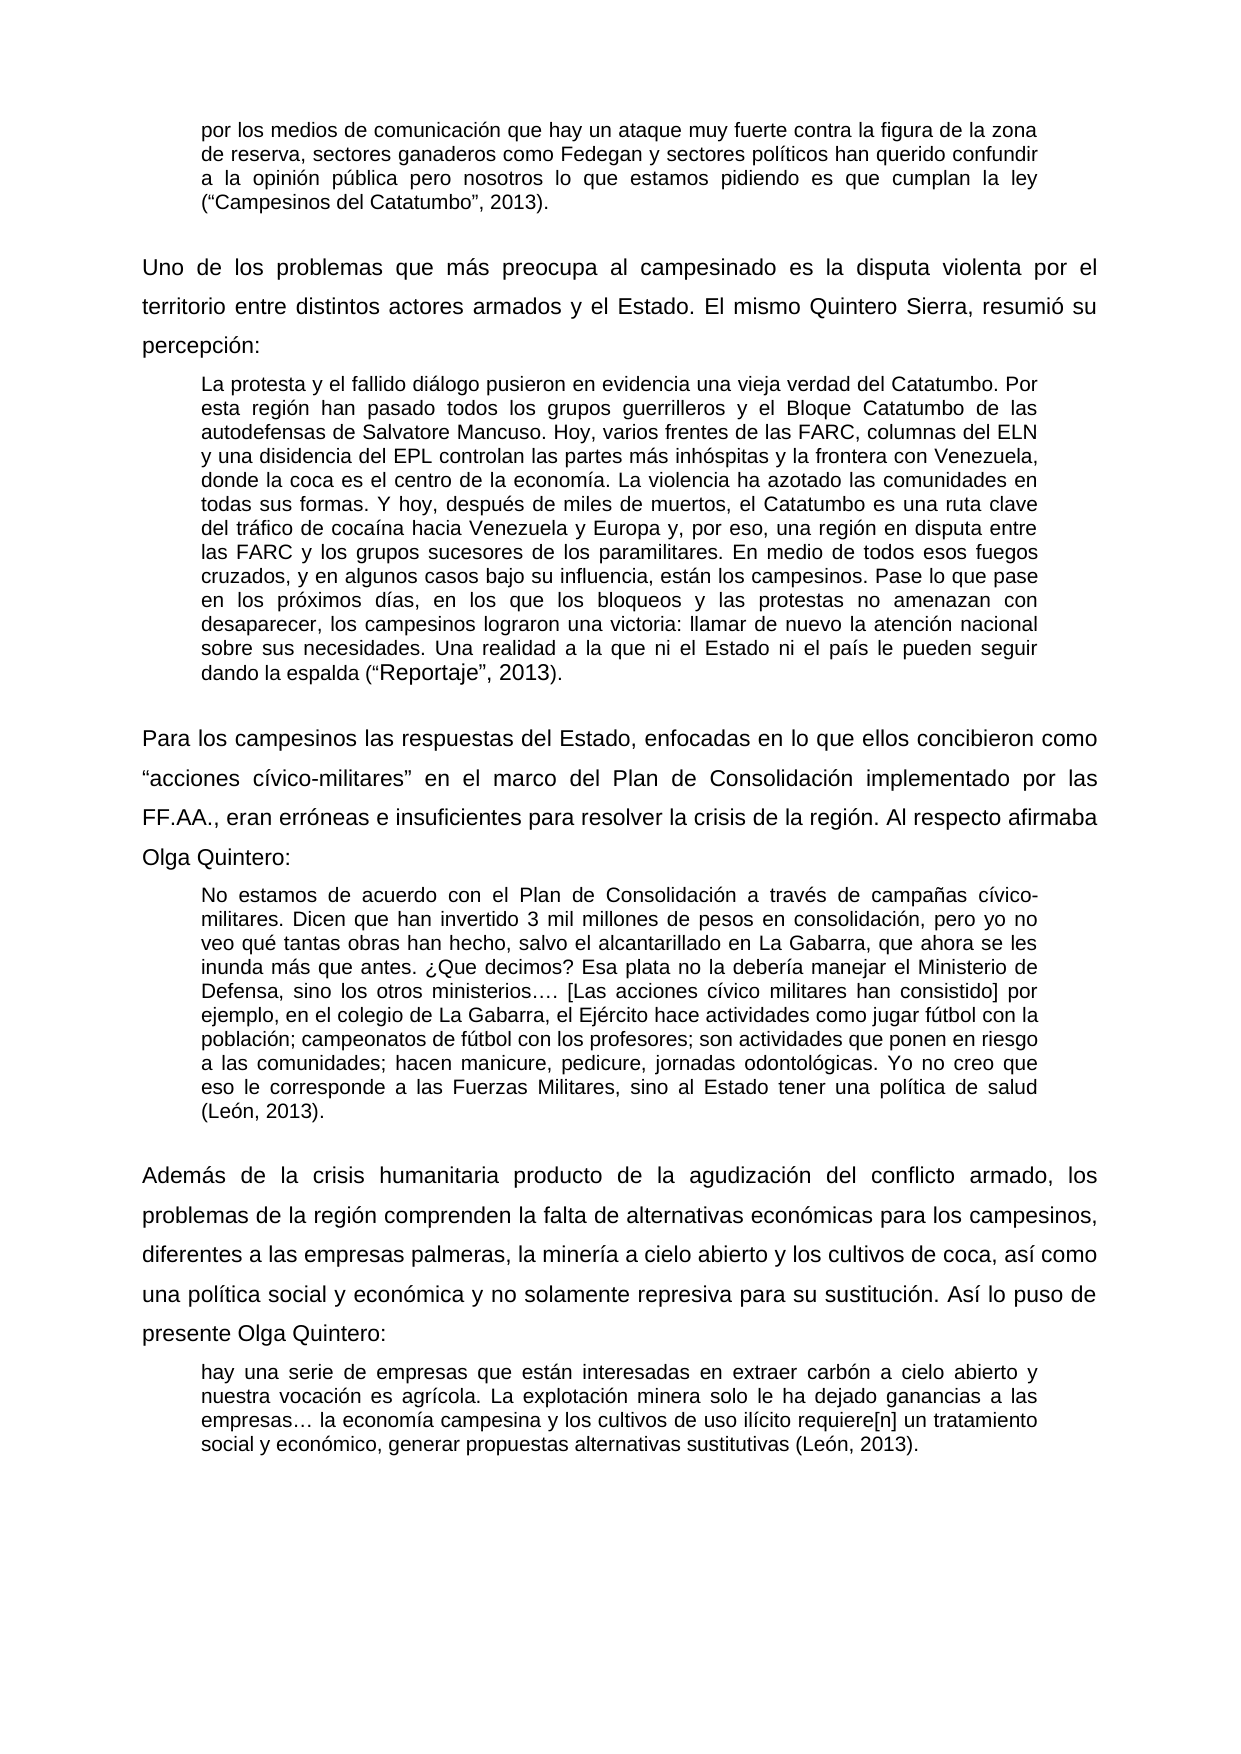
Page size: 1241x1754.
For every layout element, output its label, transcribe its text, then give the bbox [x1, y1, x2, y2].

text hay una serie de empresas que están interesadas en extraer carbón a cielo abierto y nuestra vocación es agrícola. La explotación minera solo le ha dejado ganancias a las empresas… la economía campesina y los cultivos de uso ilícito requiere[n] un tratamiento social y económico, generar propuestas alternativas sustitutivas (León, 2013). [201, 1359, 1039, 1455]
text Para los campesinos las respuestas del Estado, enfocadas en lo que ellos concibieron como “acciones cívico-militares” en el marco del Plan de Consolidación implementado por las FF.AA., eran erróneas e insuficientes para resolver la crisis de la región. Al respecto afirmaba Olga Quintero: [142, 725, 1098, 870]
text No estamos de acuerdo con el Plan de Consolidación a través de campañas cívico-militares. Dicen que han invertido 3 mil millones de pesos en consolidación, pero yo no veo qué tantas obras han hecho, salvo el alcantarillado en La Gabarra, que ahora se les inunda más que antes. ¿Que decimos? Esa plata no la debería manejar el Ministerio de Defensa, sino los otros ministerios…. [Las acciones cívico militares han consistido] por ejemplo, en el colegio de La Gabarra, el Ejército hace actividades como jugar fútbol con la población; campeonatos de fútbol con los profesores; son actividades que ponen en riesgo a las comunidades; hacen manicure, pedicure, jornadas odontológicas. Yo no creo que eso le corresponde a las Fuerzas Militares, sino al Estado tener una política de salud (León, 2013). [201, 883, 1039, 1123]
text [201, 118, 1039, 214]
text Uno de los problemas que más preocupa al campesinado es la disputa violenta por el territorio entre distintos actores armados y el Estado. El mismo Quintero Sierra, resumió su percepción: [142, 253, 1098, 359]
text La protesta y el fallido diálogo pusieron en evidencia una vieja verdad del Catatumbo. Por esta región han pasado todos los grupos guerrilleros y el Bloque Catatumbo de las autodefensas de Salvatore Mancuso. Hoy, varios frentes de las FARC, columnas del ELN y una disidencia del EPL controlan las partes más inhóspitas y la frontera con Venezuela, donde la coca es el centro de la economía. La violencia ha azotado las comunidades en todas sus formas. Y hoy, después de miles de muertos, el Catatumbo es una ruta clave del tráfico de cocaína hacia Venezuela y Europa y, por eso, una región en disputa entre las FARC y los grupos sucesores de los paramilitares. En medio de todos esos fuegos cruzados, y en algunos casos bajo su influencia, están los campesinos. Pase lo que pase en los próximos días, en los que los bloqueos y las protestas no amenazan con desaparecer, los campesinos lograron una victoria: llamar de nuevo la atención nacional sobre sus necesidades. Una realidad a la que ni el Estado ni el país le pueden seguir dando la espalda (“Reportaje”, 2013). [201, 372, 1039, 686]
text Además de la crisis humanitaria producto de la agudización del conflicto armado, los problemas de la región comprenden la falta de alternativas económicas para los campesinos, diferentes a las empresas palmeras, la minería a cielo abierto y los cultivos de coca, así como una política social y económica y no solamente represiva para su sustitución. Así lo puso de presente Olga Quintero: [142, 1162, 1098, 1346]
